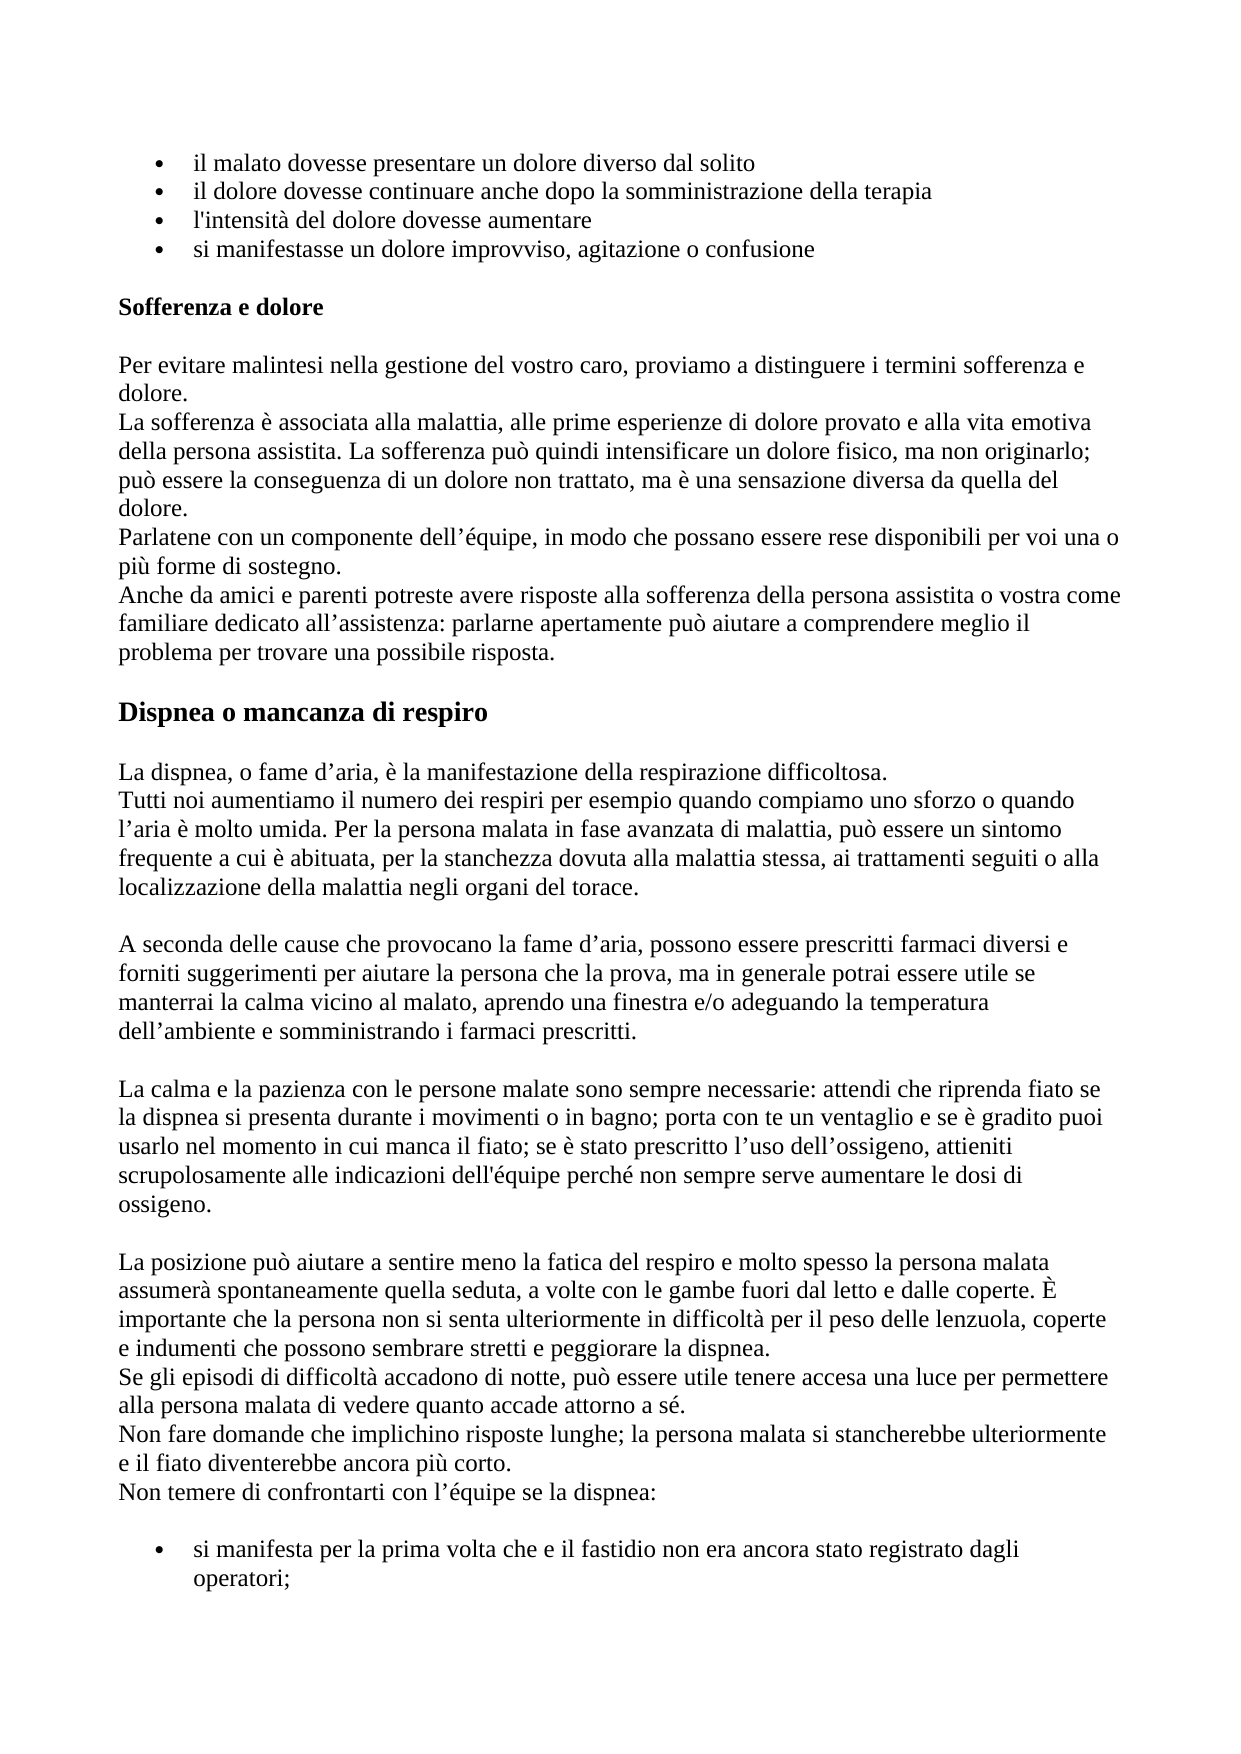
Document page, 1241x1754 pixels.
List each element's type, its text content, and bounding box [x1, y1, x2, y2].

text Dispnea o mancanza di respiro [118, 695, 1122, 727]
text Per evitare malintesi nella gestione del vostro caro, proviamo a distinguere i termini sofferenza e dolore. La sofferenza è associata alla malattia, alle prime esperienze di dolore provato e alla vita emotiva della persona assistita. La sofferenza può quindi intensificare un dolore fisico, ma non originarlo; può essere la conseguenza di un dolore non trattato, ma è una sensazione diversa da quella del dolore. Parlatene con un componente dell’équipe, in modo che possano essere rese disponibili per voi una o più forme di sostegno. Anche da amici e parenti potreste avere risposte alla sofferenza della persona assistita o vostra come familiare dedicato all’assistenza: parlarne apertamente può aiutare a comprendere meglio il problema per trovare una possibile risposta. [118, 350, 1122, 666]
text La calma e la pazienza con le persone malate sono sempre necessarie: attendi che riprenda fiato se la dispnea si presenta durante i movimenti o in bagno; porta con te un ventaglio e se è gradito puoi usarlo nel momento in cui manca il fiato; se è stato prescritto l’uso dell’ossigeno, attieniti scrupolosamente alle indicazioni dell'équipe perché non sempre serve aumentare le dosi di ossigeno. [118, 1074, 1122, 1217]
text La posizione può aiutare a sentire meno la fatica del respiro e molto spesso la persona malata assumerà spontaneamente quella seduta, a volte con le gambe fuori dal letto e dalle coperte. È importante che la persona non si senta ulteriormente in difficoltà per il peso delle lenzuola, coperte e indumenti che possono sembrare stretti e peggiorare la dispnea. Se gli episodi di difficoltà accadono di notte, può essere utile tenere accesa una luce per permettere alla persona malata di vedere quanto accade attorno a sé. Non fare domande che implichino risposte lunghe; la persona malata si stancherebbe ulteriormente e il fiato diventerebbe ancora più corto. Non temere di confrontarti con l’équipe se la dispnea: [118, 1247, 1122, 1505]
list si manifesta per la prima volta che e il fastidio non era ancora stato registrato dagli operatori; [156, 1534, 1122, 1592]
text A seconda delle cause che provocano la fame d’aria, possono essere prescritti farmaci diversi e forniti suggerimenti per aiutare la persona che la prova, ma in generale potrai essere utile se manterrai la calma vicino al malato, aprendo una finestra e/o adeguando la temperatura dell’ambiente e somministrando i farmaci prescritti. [118, 929, 1122, 1044]
text Sofferenza e dolore [118, 292, 1122, 321]
list il malato dovesse presentare un dolore diverso dal solito [156, 148, 1122, 176]
list l'intensità del dolore dovesse aumentare [156, 205, 1122, 234]
text La dispnea, o fame d’aria, è la manifestazione della respirazione difficoltosa. Tutti noi aumentiamo il numero dei respiri per esempio quando compiamo uno sforzo o quando l’aria è molto umida. Per la persona malata in fase avanzata di malattia, può essere un sintomo frequente a cui è abituata, per la stanchezza dovuta alla malattia stessa, ai trattamenti seguiti o alla localizzazione della malattia negli organi del torace. [118, 757, 1122, 900]
list il dolore dovesse continuare anche dopo la somministrazione della terapia [156, 176, 1122, 205]
list si manifestasse un dolore improvviso, agitazione o confusione [156, 234, 1122, 263]
